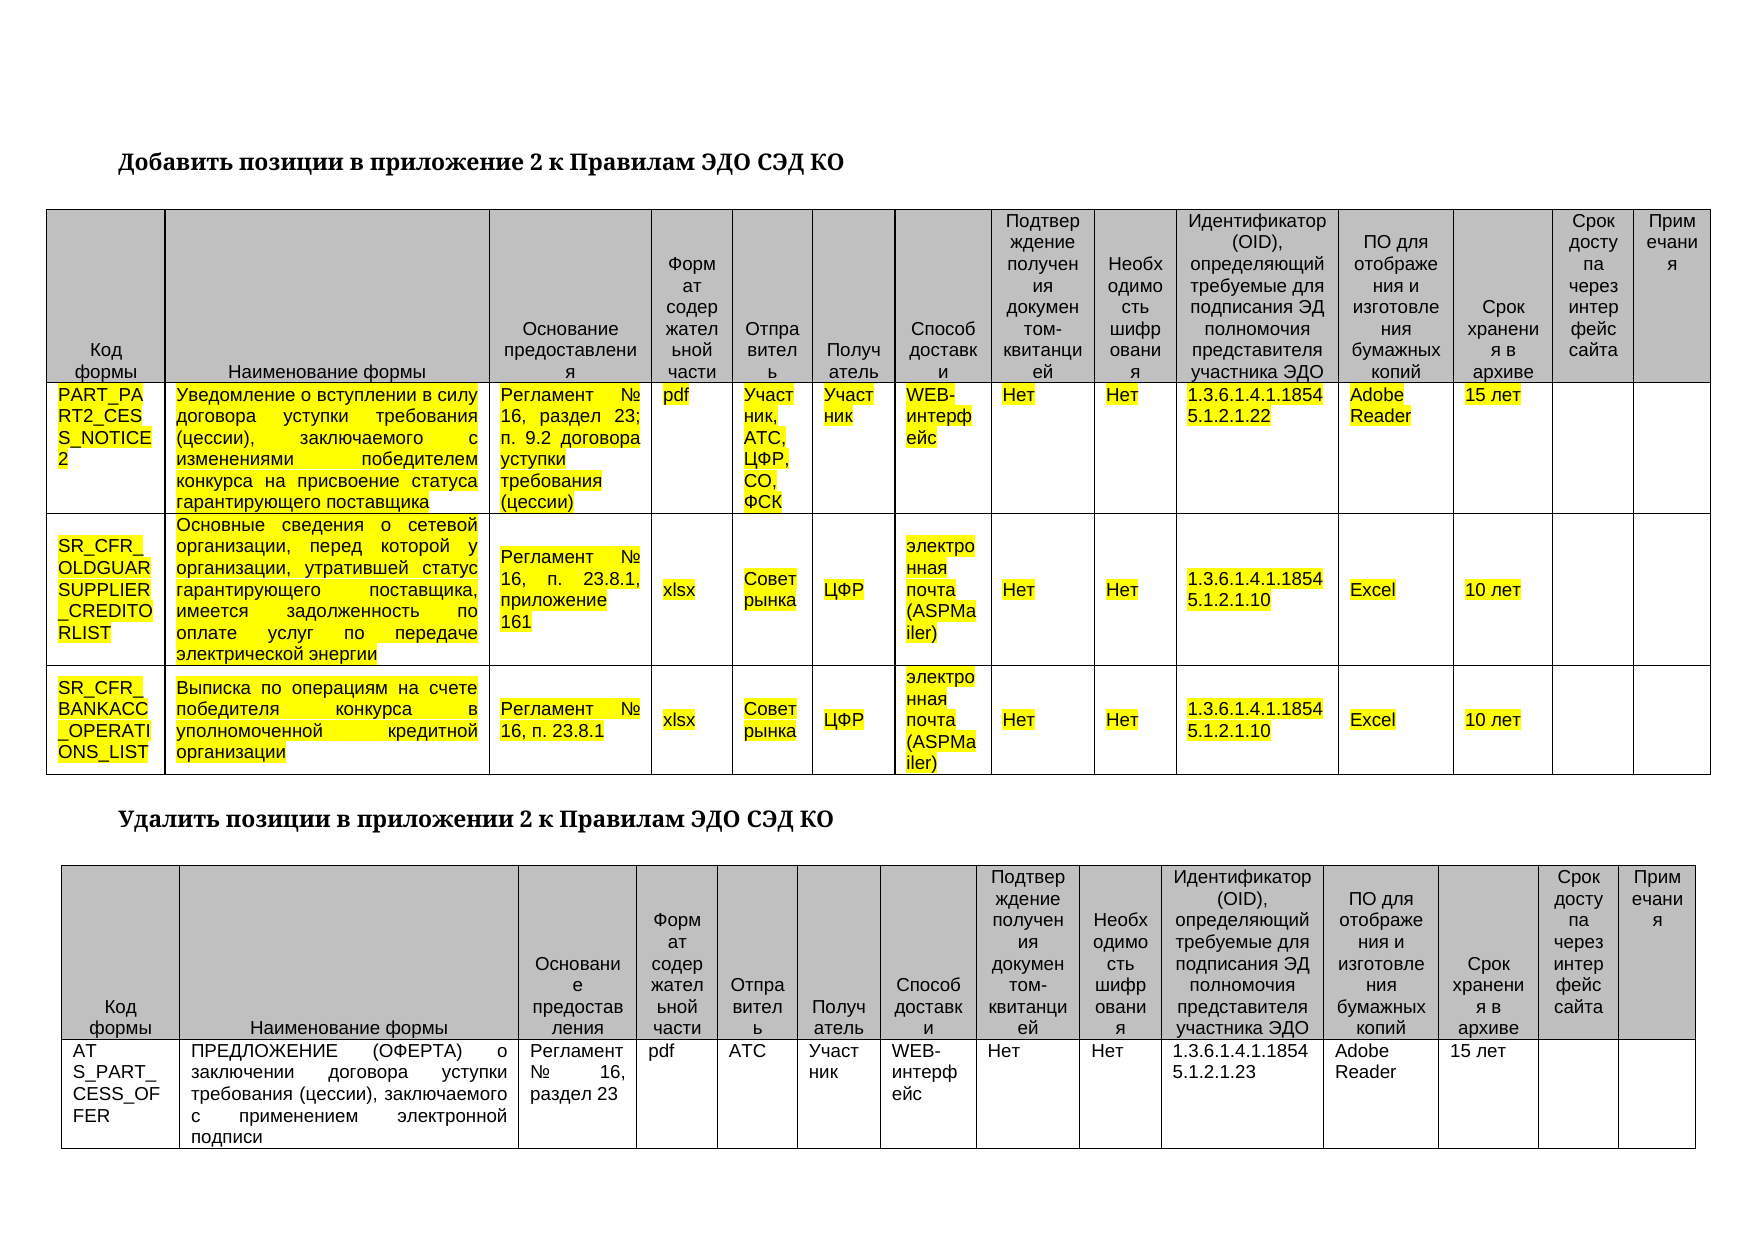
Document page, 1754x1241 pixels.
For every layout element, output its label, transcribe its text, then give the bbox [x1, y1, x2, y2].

table_cell Нет [1095, 514, 1176, 665]
table_cell [1553, 383, 1633, 513]
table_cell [519, 1040, 636, 1147]
table_header Получатель [813, 210, 894, 382]
table_cell 15 лет [1439, 1040, 1538, 1147]
table_cell xlsx [652, 514, 732, 665]
table_cell Выписка по операциям на счете победителя конкурса в уполномоченной кредитной организации [166, 666, 489, 773]
table_header Срок доступа через интерфейс сайта [1539, 866, 1618, 1039]
table_cell Нет [992, 666, 1094, 773]
table_cell Нет [992, 383, 1094, 513]
table_cell Adobe Reader [1324, 1040, 1438, 1147]
table_header Наименование формы [180, 866, 518, 1039]
table_cell 1.3.6.1.4.1.18545.1.2.1.22 [1177, 383, 1338, 513]
table_header Способ доставки [881, 866, 976, 1039]
table_header Срок хранения в архиве [1454, 210, 1552, 382]
table_cell Основные сведения о сетевой организации, перед которой у организации, утратившей статус гарантирующего поставщика, имеется задолженность по оплате услуг по передаче электрической энергии [166, 514, 489, 665]
table_cell pdf [652, 383, 732, 513]
table_cell ЦФР [813, 514, 894, 665]
table_cell Excel [1339, 514, 1453, 665]
table_cell [1619, 1040, 1695, 1147]
table_cell Регламент № 16, раздел 23; п. 9.2 договора уступки требования (цессии) [490, 383, 651, 513]
table_cell Регламент № 16, п. 23.8.1, приложение 161 [490, 514, 651, 665]
table_cell [1634, 514, 1710, 665]
table_header Примечания [1634, 210, 1710, 382]
table_cell [1553, 514, 1633, 665]
table_header Получатель [798, 866, 880, 1039]
table_cell 15 лет [1454, 383, 1552, 513]
table_cell 1.3.6.1.4.1.18545.1.2.1.23 [1162, 1040, 1323, 1147]
table_cell 10 лет [1454, 514, 1552, 665]
table_cell WEB-интерфейс [881, 1040, 976, 1147]
table_cell Нет [977, 1040, 1079, 1147]
table_cell Нет [1095, 666, 1176, 773]
table_cell ATS_PART_CESS_OFFER [62, 1040, 179, 1147]
table_header Формат содержательной части [652, 210, 732, 382]
table_cell Участник [813, 383, 894, 513]
table_header ПО для отображения и изготовления бумажных копий [1339, 210, 1453, 382]
table_cell Участник, АТС, ЦФР, СО, ФСК [733, 383, 812, 513]
table_cell SR_CFR_BANKACC_OPERATIONS_LIST [47, 666, 164, 773]
table_cell ЦФР [813, 666, 894, 773]
table_cell Участник [798, 1040, 880, 1147]
table_cell Уведомление о вступлении в силу договора уступки требования (цессии), заключаемого с изменениями победителем конкурса на присвоение статуса гарантирующего поставщика [166, 383, 489, 513]
table_cell pdf [637, 1040, 717, 1147]
table_header Код формы [62, 866, 179, 1039]
table_cell [1539, 1040, 1618, 1147]
table_header Срок хранения в архиве [1439, 866, 1538, 1039]
table_header Код формы [47, 210, 164, 382]
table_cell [180, 1040, 518, 1147]
table_cell Adobe Reader [1339, 383, 1453, 513]
table_header Отправитель [733, 210, 812, 382]
table_cell электронная почта (ASPMailer) [896, 514, 991, 665]
table_cell электронная почта (ASPMailer) [937, 666, 991, 773]
table_cell [1634, 383, 1710, 513]
table_header Необходимость шифрования [1080, 866, 1161, 1039]
table_cell Нет [1080, 1040, 1161, 1147]
table_cell [1553, 666, 1633, 773]
table_cell 1.3.6.1.4.1.18545.1.2.1.10 [1177, 514, 1338, 665]
table_header ПО для отображения и изготовления бумажных копий [1324, 866, 1438, 1039]
table_cell Нет [1095, 383, 1176, 513]
table_header Основание предоставления [519, 866, 636, 1039]
table_header Идентификатор (OID), определяющий требуемые для подписания ЭД полномочия представителя участника ЭДО [1162, 866, 1323, 1039]
table_cell Совет рынка [733, 514, 812, 665]
table_header Наименование формы [166, 210, 489, 382]
table_cell 1.3.6.1.4.1.18545.1.2.1.10 [1177, 666, 1338, 773]
table_header Подтверждение получения документом-квитанцией [977, 866, 1079, 1039]
table_header Идентификатор (OID), определяющий требуемые для подписания ЭД полномочия представителя участника ЭДО [1177, 210, 1338, 382]
table_cell Совет рынка [733, 666, 812, 773]
table_cell xlsx [652, 666, 732, 773]
table_header Необходимость шифрования [1095, 210, 1176, 382]
table_header Подтверждение получения документом-квитанцией [992, 210, 1094, 382]
table_cell АТС [718, 1040, 797, 1147]
text Удалить позиции в приложении 2 к Правилам ЭДО СЭД КО [118, 803, 1639, 834]
table_cell 10 лет [1454, 666, 1552, 773]
table_header Формат содержательной части [637, 866, 717, 1039]
table_cell WEB-интерфейс [896, 383, 991, 513]
table_cell Excel [1339, 666, 1453, 773]
table_cell PART_PART2_CESS_NOTICE2 [47, 383, 164, 513]
table_header Способ доставки [896, 210, 991, 382]
table_cell Нет [992, 514, 1094, 665]
table_header Отправитель [718, 866, 797, 1039]
table_cell SR_CFR_OLDGUARSUPPLIER_CREDITORLIST [47, 514, 164, 665]
table_cell [1634, 666, 1710, 773]
table_header Основание предоставления [490, 210, 651, 382]
text Добавить позиции в приложение 2 к Правилам ЭДО СЭД КО [118, 146, 1639, 177]
table_header Примечания [1619, 866, 1695, 1039]
table_cell Регламент № 16, п. 23.8.1 [490, 666, 651, 773]
table_header Срок доступа через интерфейс сайта [1553, 210, 1633, 382]
